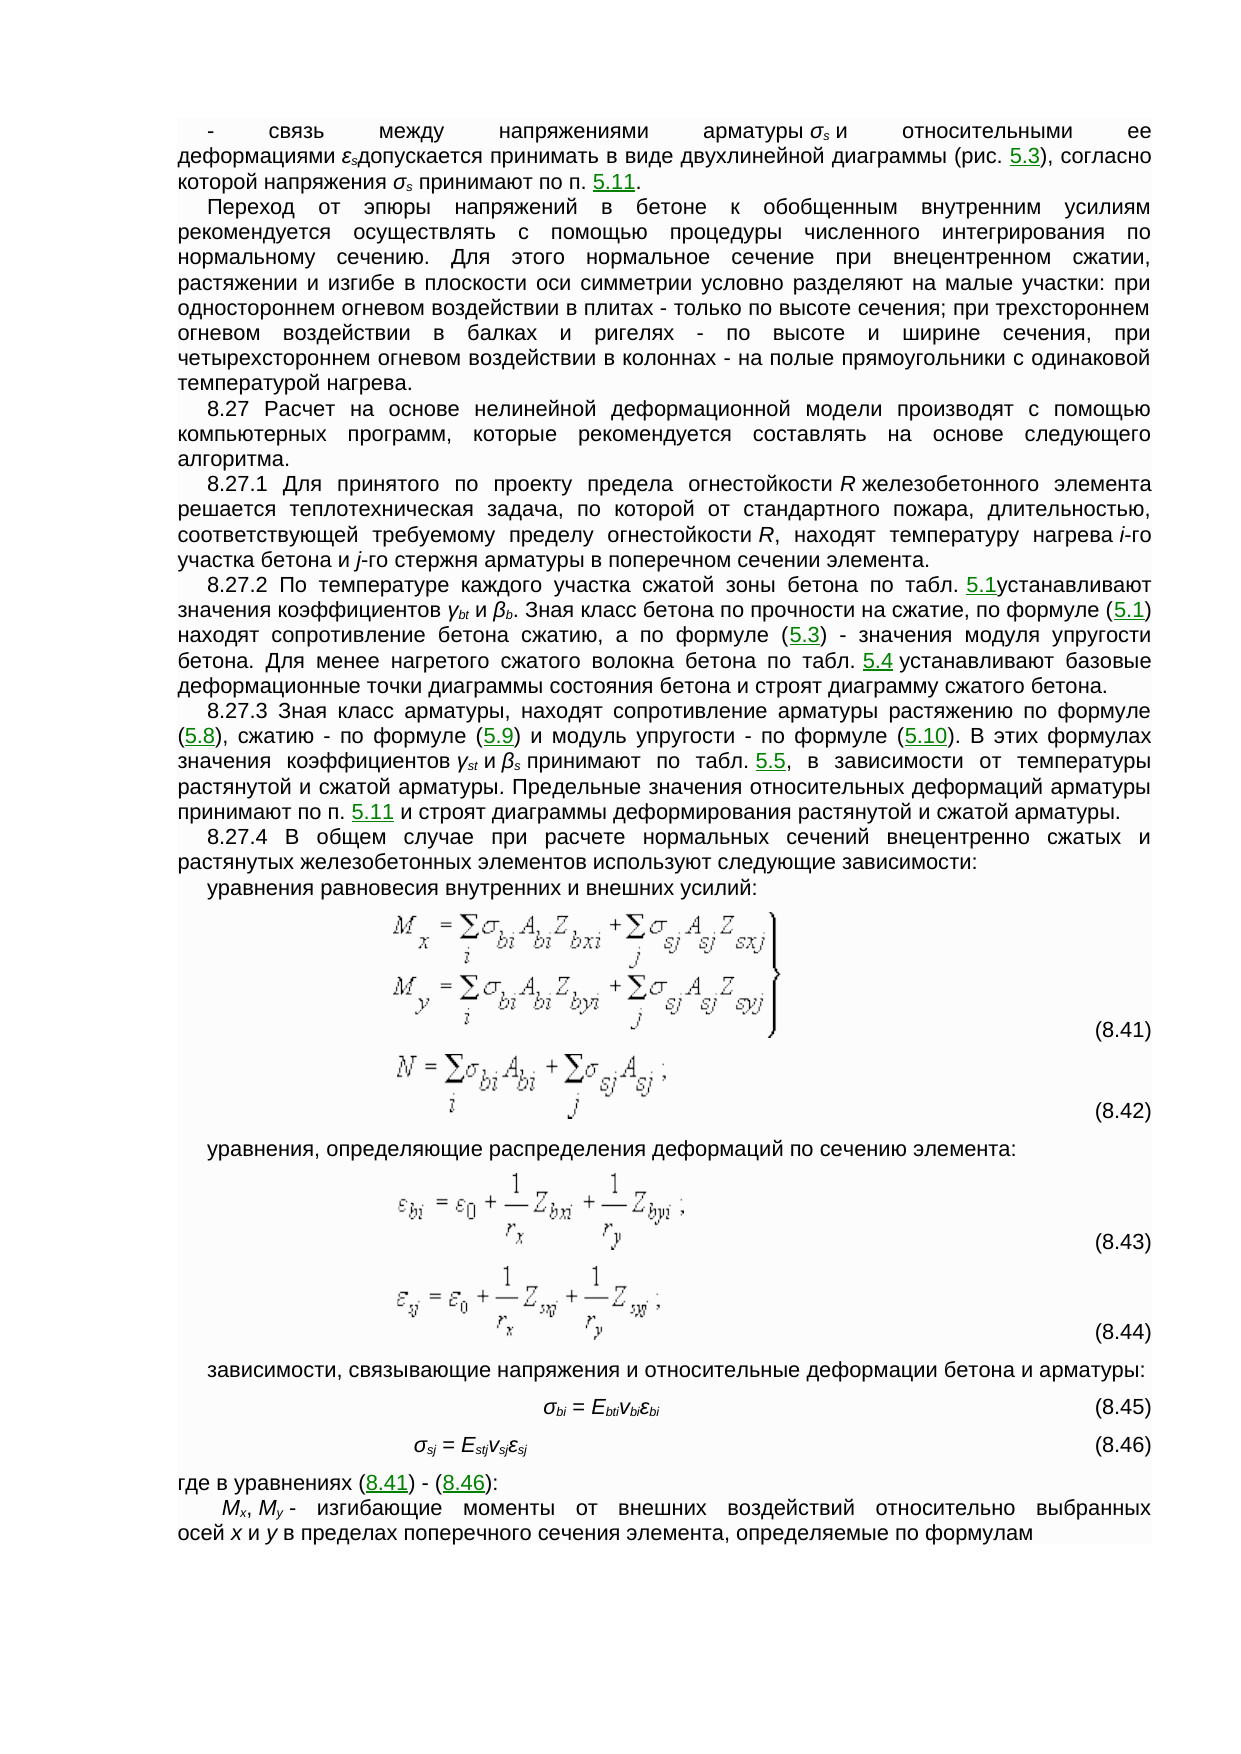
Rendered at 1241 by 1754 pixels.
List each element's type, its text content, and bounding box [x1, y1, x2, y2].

text зависимости, связывающие напряжения и относительные деформации бетона и арматуры: [177, 1356, 1152, 1382]
text Переход от эпюры напряжений в бетоне к обобщенным внутренним усилиям рекомендуется осуществлять с помощью процедуры численного интегрирования по нормальному сечению. Для этого нормальное сечение при внецентренном сжатии, растяжении и изгибе в плоскости оси симметрии условно разделяют на малые участки: при одностороннем огневом воздействии в плитах - только по высоте сечения; при трехстороннем огневом воздействии в балках и ригелях - по высоте и ширине сечения, при четырехстороннем огневом воздействии в колоннах - на полые прямоугольники с одинаковой температурой нагрева. [177, 194, 1152, 395]
picture [393, 912, 781, 1038]
text 8.27.1 Для принятого по проекту предела огнестойкости R железобетонного элемента решается теплотехническая задача, по которой от стандартного пожара, длительностью, соответствующей требуемому пределу огнестойкости R, находят температуру нагрева i-го участка бетона и j-го стержня арматуры в поперечном сечении элемента. [177, 471, 1152, 572]
text - связь между напряжениями арматуры σs и относительными ее деформациями εsдопускается принимать в виде двухлинейной диаграммы (рис. 5.3), согласно которой напряжения σs принимают по п. 5.11. [177, 118, 1152, 194]
text уравнения равновесия внутренних и внешних усилий: [177, 874, 1152, 899]
text 8.27.4 В общем случае при расчете нормальных сечений внецентренно сжатых и растянутых железобетонных элементов используют следующие зависимости: [177, 824, 1152, 874]
text где в уравнениях (8.41) - (8.46): [177, 1469, 1152, 1495]
text 8.27.2 По температуре каждого участка сжатой зоны бетона по табл. 5.1устанавливают значения коэффициентов γbt и βb. Зная класс бетона по прочности на сжатие, по формуле (5.1) находят сопротивление бетона сжатию, а по формуле (5.3) - значения модуля упругости бетона. Для менее нагретого сжатого волокна бетона по табл. 5.4 устанавливают базовые деформационные точки диаграммы состояния бетона и строят диаграмму сжатого бетона. [177, 572, 1152, 698]
text σbi = Ebtivbiεbi (8.45) [177, 1394, 1152, 1419]
text 8.27 Расчет на основе нелинейной деформационной модели производят с помощью компьютерных программ, которые рекомендуется составлять на основе следующего алгоритма. [177, 395, 1152, 471]
picture [397, 1054, 666, 1119]
picture [397, 1266, 660, 1340]
text Мх, Мy - изгибающие моменты от внешних воздействий относительно выбранных осей х и у в пределах поперечного сечения элемента, определяемые по формулам [177, 1495, 1152, 1545]
text 8.27.3 Зная класс арматуры, находят сопротивление арматуры растяжению по формуле (5.8), сжатию - по формуле (5.9) и модуль упругости - по формуле (5.10). В этих формулах значения коэффициентов γst и βs принимают по табл. 5.5, в зависимости от температуры растянутой и сжатой арматуры. Предельные значения относительных деформаций арматуры принимают по п. 5.11 и строят диаграммы деформирования растянутой и сжатой арматуры. [177, 698, 1152, 824]
text σsj = Estjvsjεsj (8.46) [177, 1432, 1152, 1457]
text уравнения, определяющие распределения деформаций по сечению элемента: [177, 1136, 1152, 1161]
picture [398, 1173, 684, 1250]
